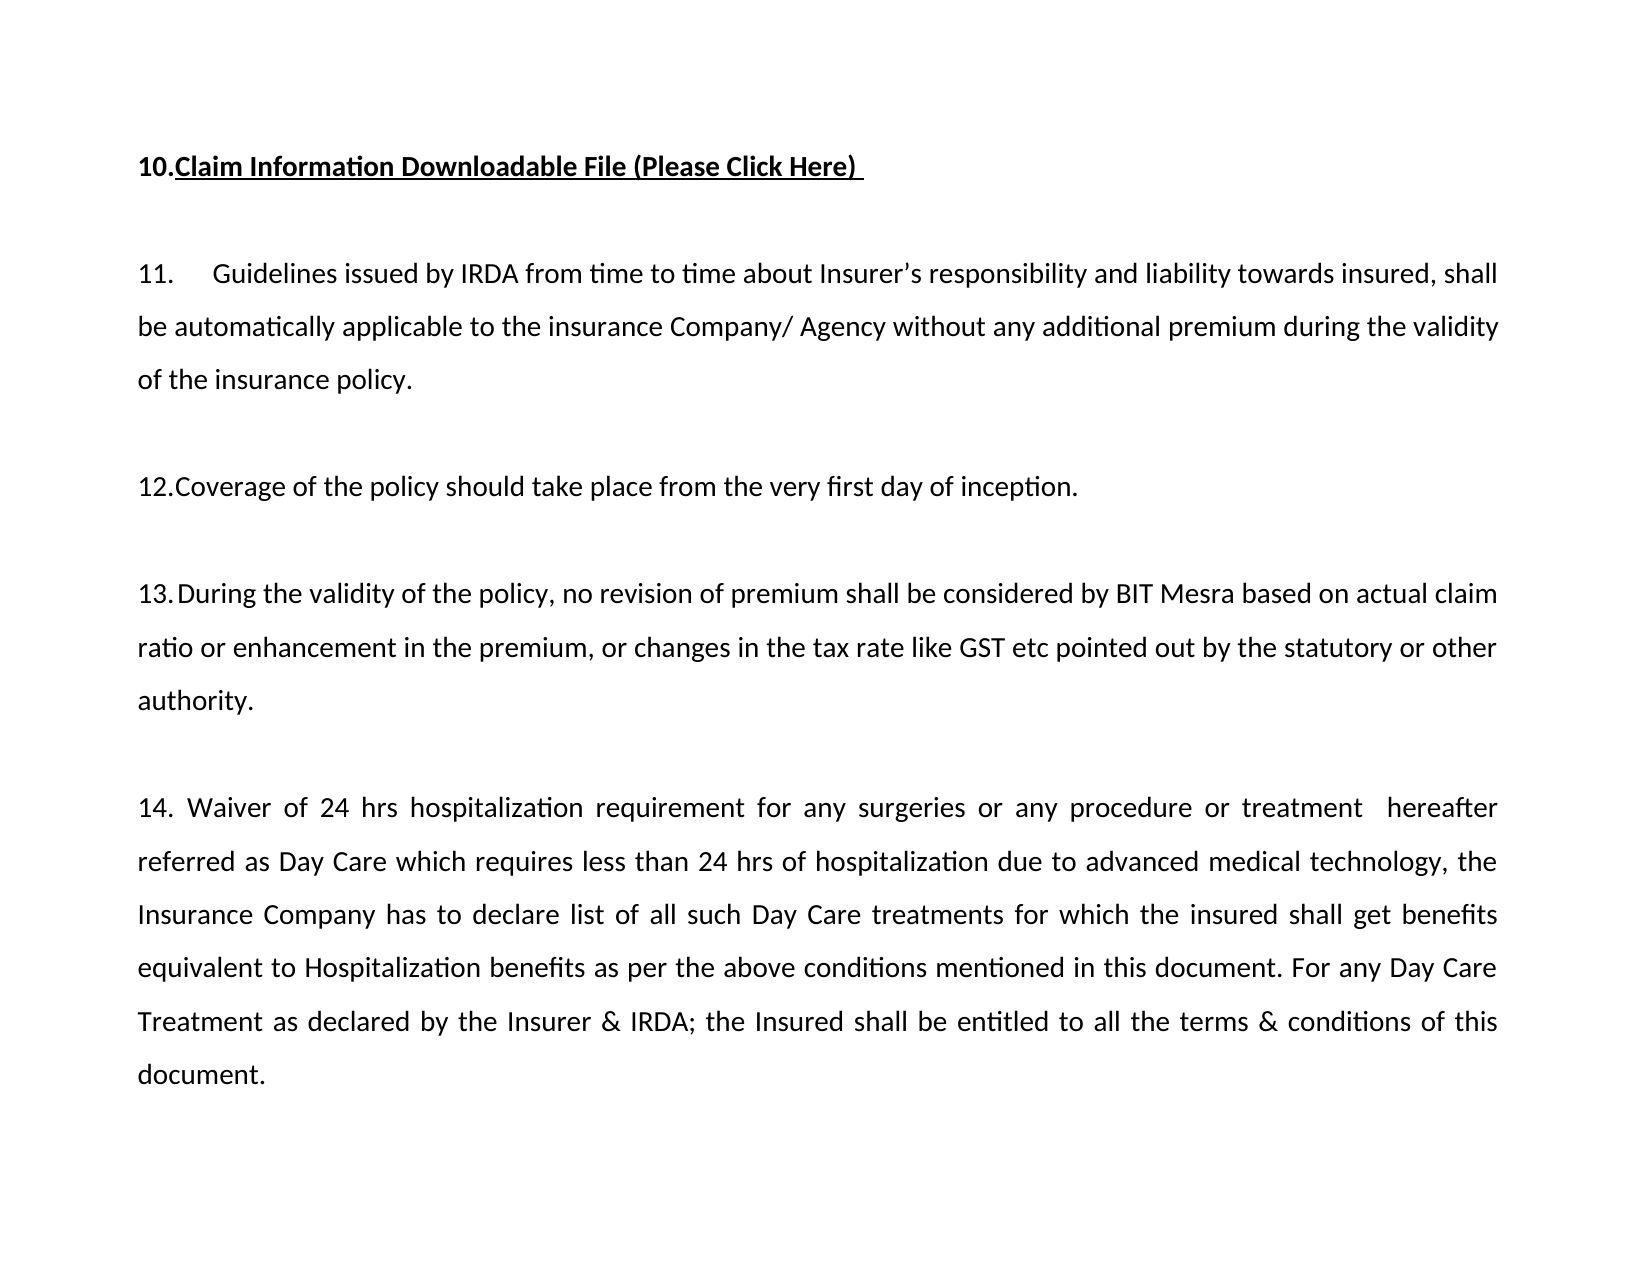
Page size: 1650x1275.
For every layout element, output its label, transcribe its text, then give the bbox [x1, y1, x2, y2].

list Guidelines issued by IRDA from time to time about Insurer’s responsibility and liability towards insured, shall be automatically applicable to the insurance Company/ Agency without any additional premium during the validity of the insurance policy. [137, 255, 1500, 397]
list During the validity of the policy, no revision of premium shall be considered by BIT Mesra based on actual claim ratio or enhancement in the premium, or changes in the tax rate like GST etc pointed out by the statutory or other authority. [137, 575, 1500, 718]
list Waiver of 24 hrs hospitalization requirement for any surgeries or any procedure or treatment hereafter referred as Day Care which requires less than 24 hrs of hospitalization due to advanced medical technology, the Insurance Company has to declare list of all such Day Care treatments for which the insured shall get benefits equivalent to Hospitalization benefits as per the above conditions mentioned in this document. For any Day Care Treatment as declared by the Insurer & IRDA; the Insured shall be entitled to all the terms & conditions of this document. [137, 789, 1500, 1092]
list Claim Information Downloadable File (Please Click Here) [137, 148, 1500, 183]
list Coverage of the policy should take place from the very first day of inception. [137, 468, 1500, 504]
